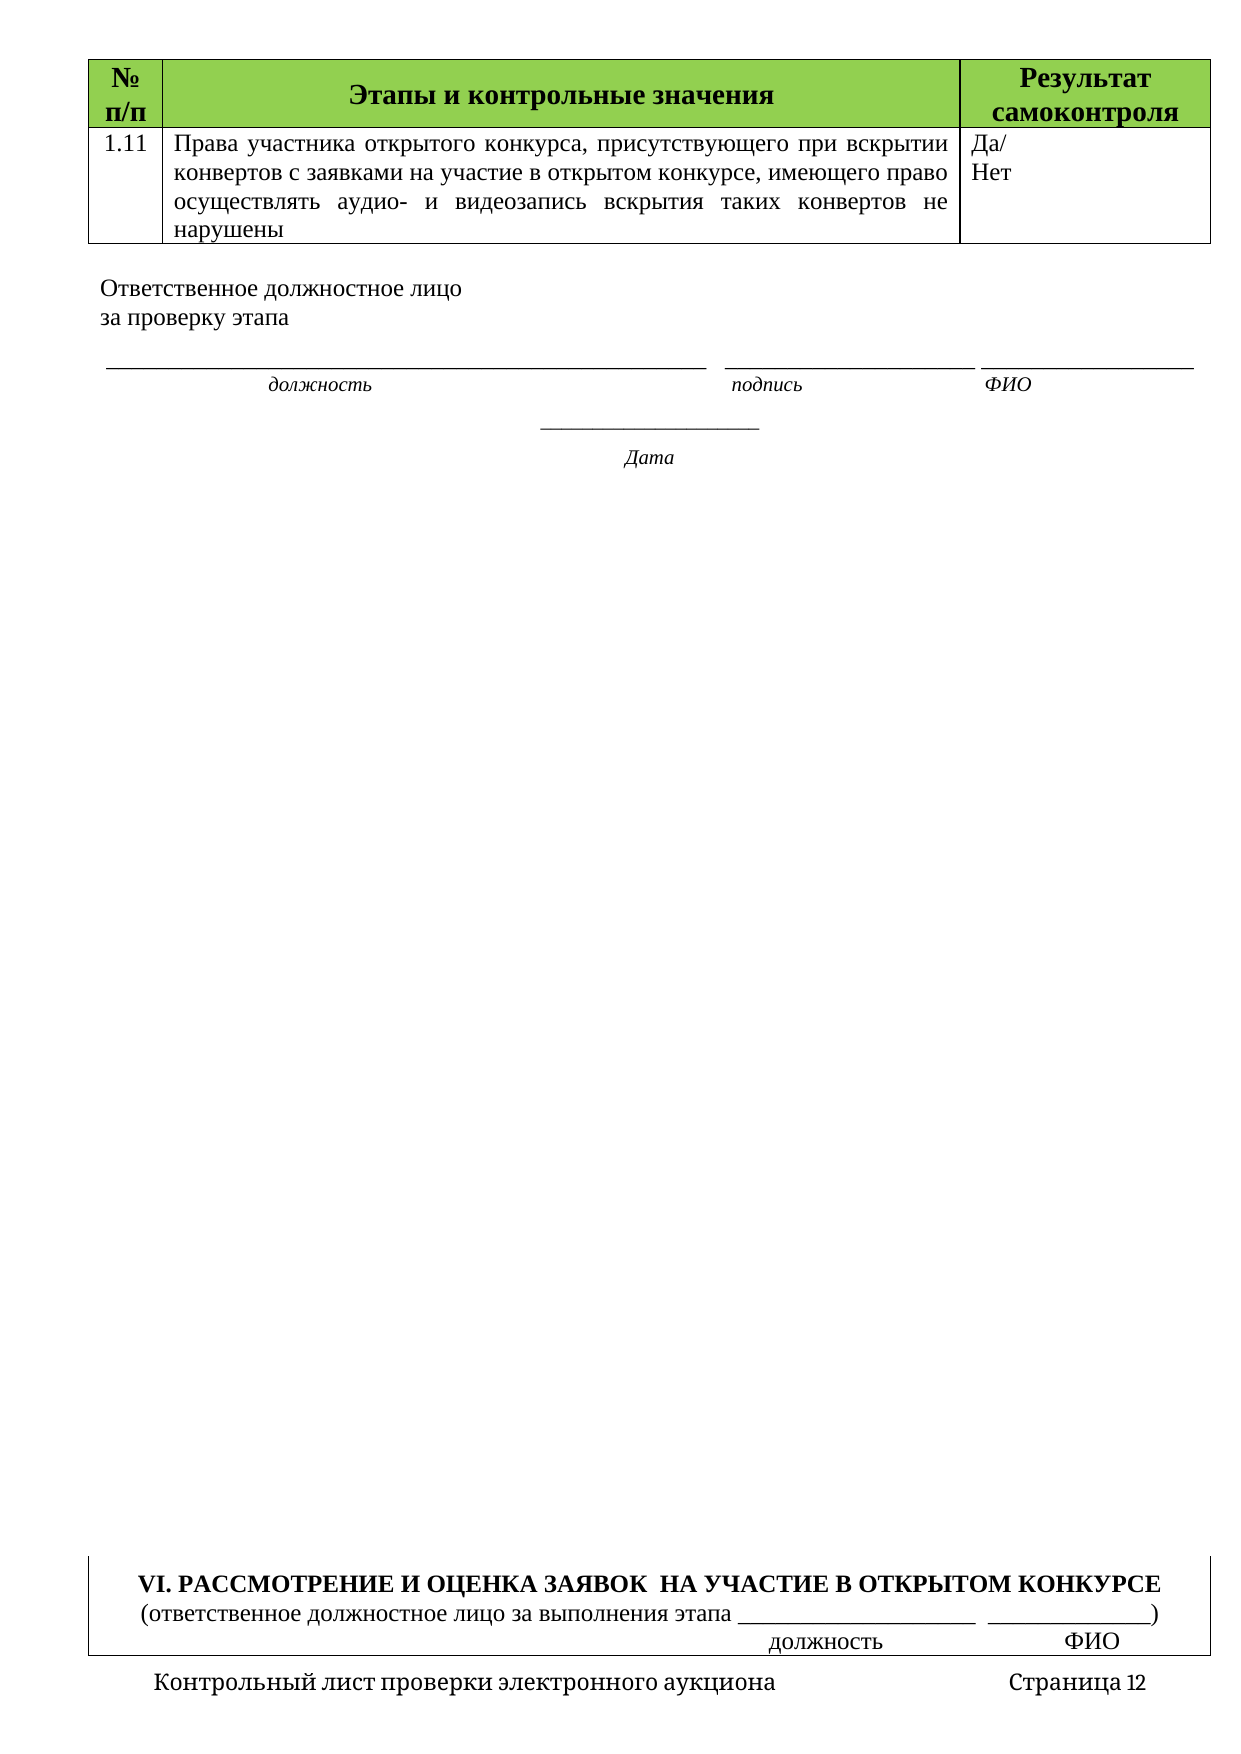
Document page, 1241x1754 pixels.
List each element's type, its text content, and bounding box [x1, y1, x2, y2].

table_header № п/п [89, 60, 162, 127]
table_cell Права участника открытого конкурса, присутствующего при вскрытии конвертов с заявками на участие в открытом конкурсе, имеющего право осуществлять аудио- и видеозапись вскрытия таких конвертов не нарушены [163, 128, 959, 243]
table_header Этапы и контрольные значения [163, 60, 959, 127]
table_cell Ответственное должностное лицо за проверку этапа ________________________________________________ ____________________ _________________ должность подпись ФИО _____________________ Дата [89, 244, 1211, 1556]
table_cell 1.11 [89, 128, 162, 243]
table_header Результат самоконтроля [961, 60, 1210, 127]
table_cell Да/ Нет [961, 128, 1210, 243]
table_cell VI. РАССМОТРЕНИЕ И ОЦЕНКА ЗАЯВОК НА УЧАСТИЕ В ОТКРЫТОМ КОНКУРСЕ (ответственное должностное лицо за выполнения этапа ___________________ _____________) должность ФИО [89, 1556, 1210, 1655]
